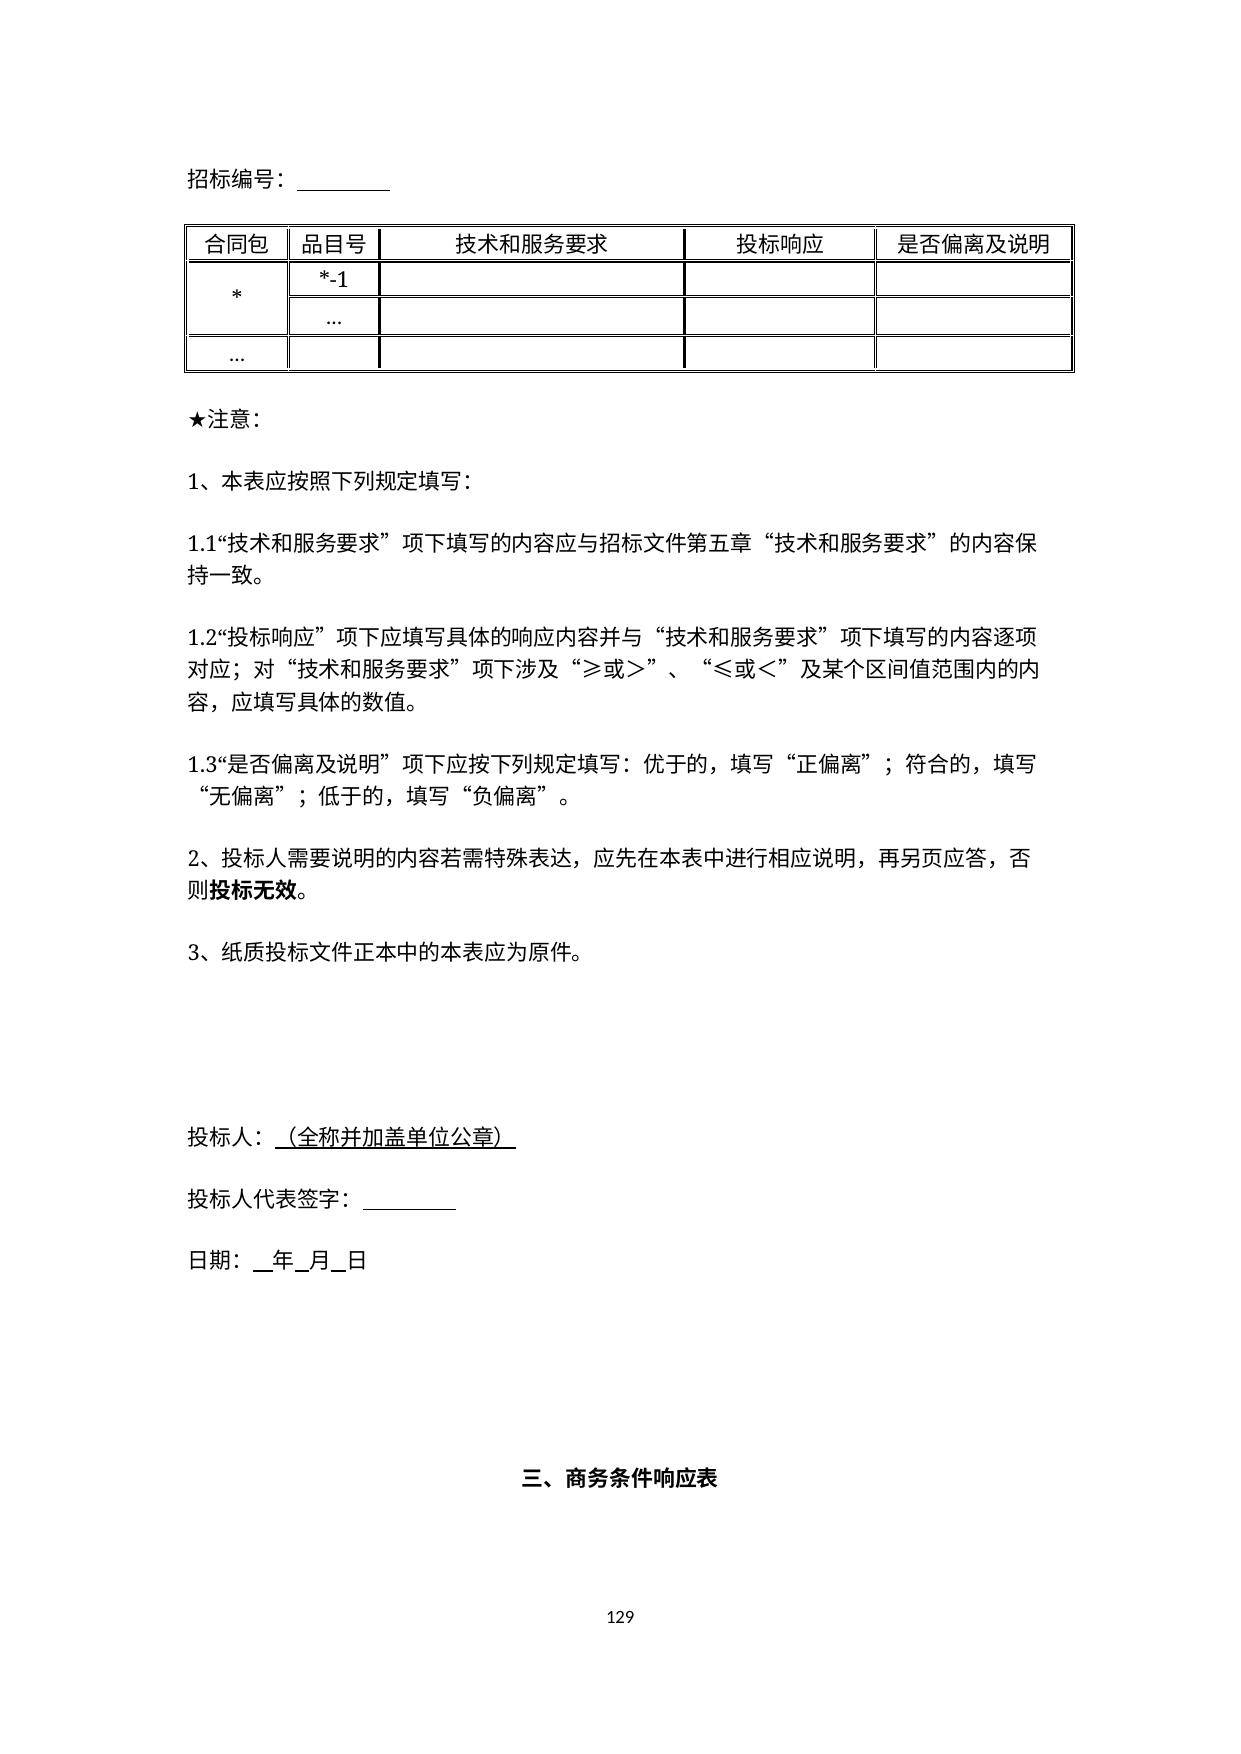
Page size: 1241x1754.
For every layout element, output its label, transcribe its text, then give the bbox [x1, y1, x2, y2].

text 3、纸质投标文件正本中的本表应为原件。 [187, 934, 1053, 967]
text 1.1“技术和服务要求”项下填写的内容应与招标文件第五章“技术和服务要求”的内容保持一致。 [187, 525, 1053, 590]
text 1.2“投标响应”项下应填写具体的响应内容并与“技术和服务要求”项下填写的内容逐项对应；对“技术和服务要求”项下涉及“≥或＞”、“≤或＜”及某个区间值范围内的内容，应填写具体的数值。 [187, 619, 1053, 717]
text 日期： 年 月 日 [187, 1243, 1053, 1275]
text 三、商务条件响应表 [187, 1428, 1053, 1493]
table_cell [686, 263, 874, 295]
text ★注意： [187, 402, 1053, 434]
text 1.3“是否偏离及说明”项下应按下列规定填写：优于的，填写“正偏离”；符合的，填写“无偏离”；低于的，填写“负偏离”。 [187, 746, 1053, 811]
table_header 投标响应 [685, 227, 875, 259]
table_cell [380, 337, 684, 370]
text 2、投标人需要说明的内容若需特殊表达，应先在本表中进行相应说明，再另页应答，否则投标无效。 [187, 840, 1053, 905]
table_cell … [187, 334, 288, 370]
text 1、本表应按照下列规定填写： [187, 464, 1053, 496]
table_header 品目号 [288, 225, 379, 259]
table_cell * [185, 259, 288, 334]
table_cell [381, 298, 683, 334]
text 投标人代表签字： [187, 1181, 1053, 1214]
table_cell [875, 334, 1072, 370]
table_cell [381, 263, 683, 295]
table_cell [877, 295, 1072, 334]
table_cell *-1 [290, 263, 378, 295]
text 投标人：（全称并加盖单位公章） [187, 1119, 1053, 1152]
table_cell [875, 259, 1073, 295]
table_header 是否偏离及说明 [875, 225, 1073, 259]
table_header 技术和服务要求 [380, 227, 684, 259]
table_cell [686, 298, 874, 334]
table_header 合同包 [187, 227, 288, 259]
table_cell [288, 334, 379, 370]
table_cell … [290, 298, 378, 334]
text 招标编号： [187, 162, 1053, 194]
table_cell [685, 337, 875, 370]
